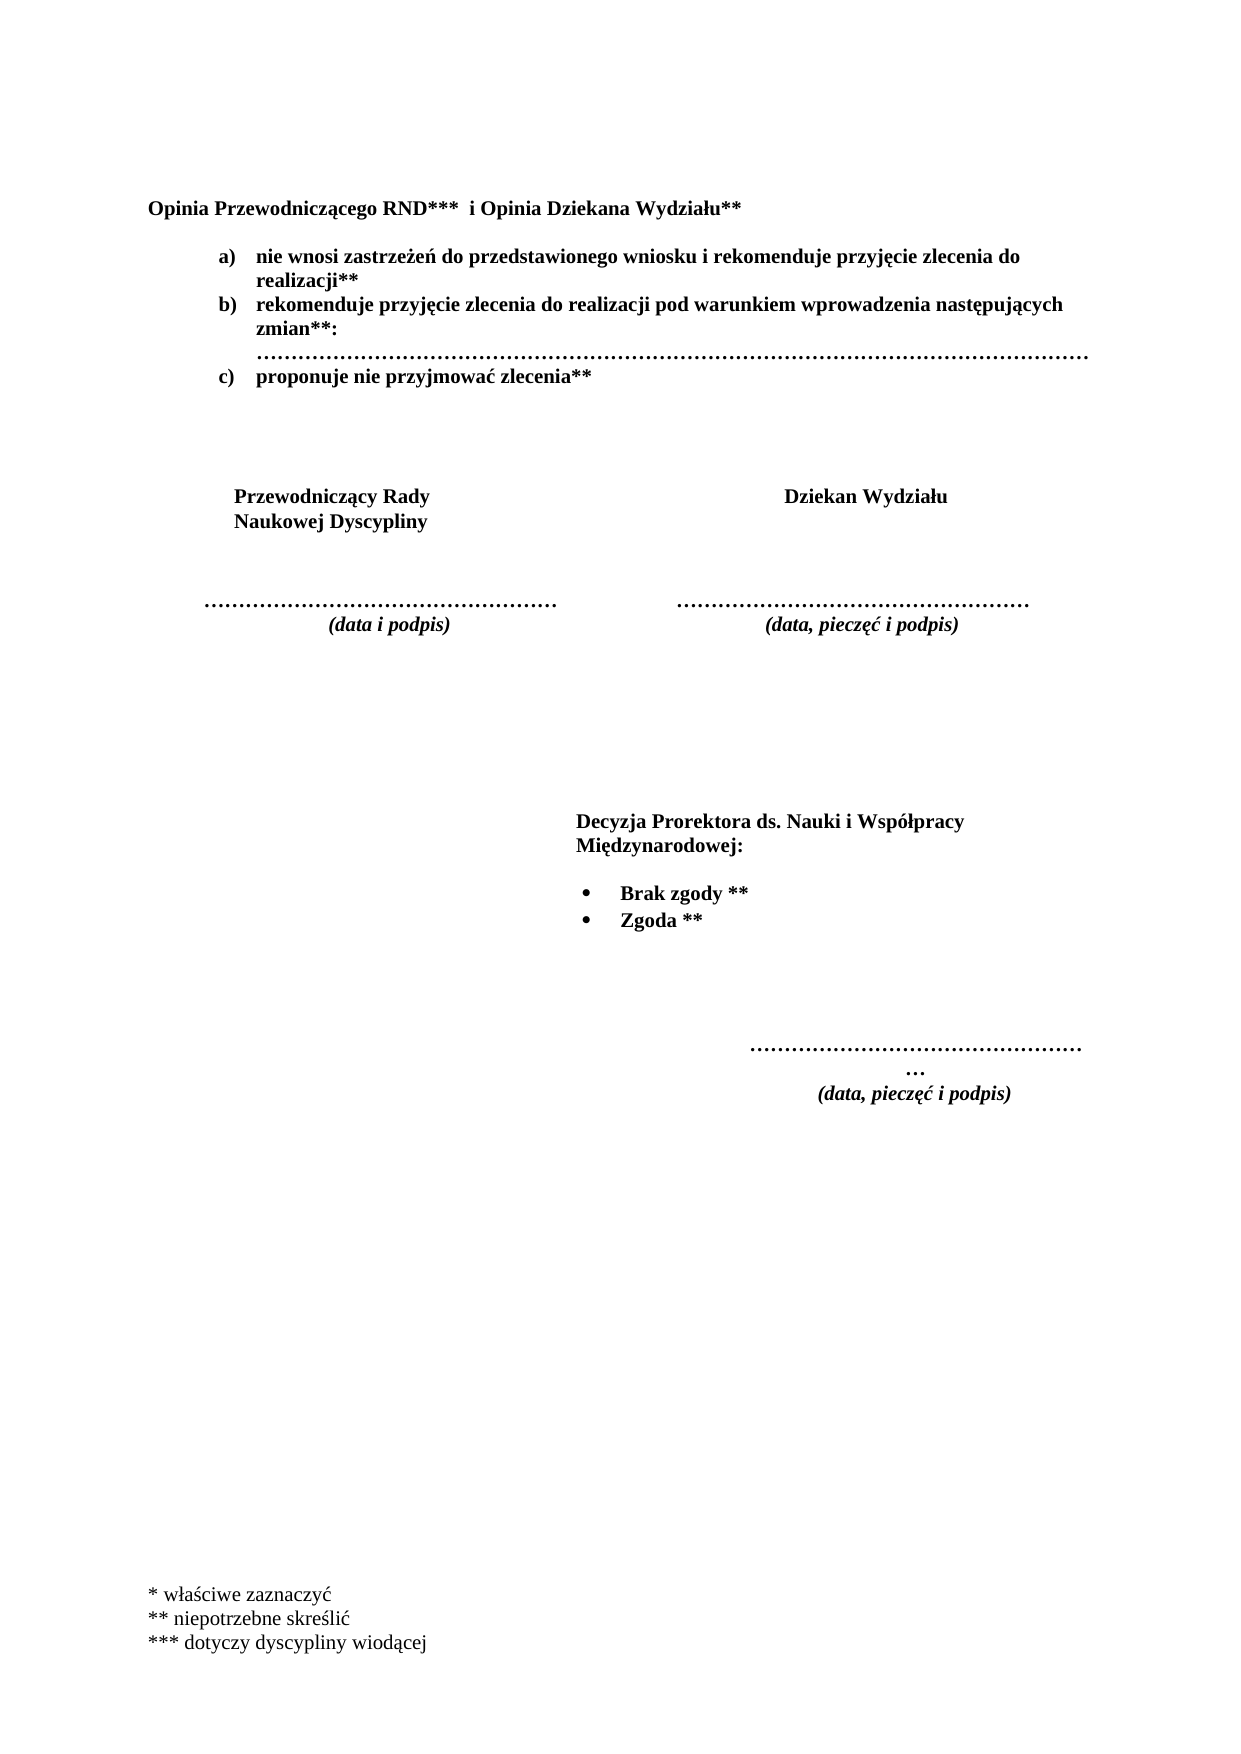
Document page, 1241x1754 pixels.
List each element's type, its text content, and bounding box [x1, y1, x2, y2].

text (data, pieczęć i podpis) [738, 1080, 1093, 1104]
list Zgoda ** [583, 908, 1093, 932]
text …………………………………………… [738, 1032, 1093, 1080]
list rekomenduje przyjęcie zlecenia do realizacji pod warunkiem wprowadzenia następujących zmian**: [218, 292, 1093, 340]
list proponuje nie przyjmować zlecenia** [218, 364, 1093, 388]
list Brak zgody ** [583, 881, 1093, 905]
list nie wnosi zastrzeżeń do przedstawionego wniosku i rekomenduje przyjęcie zlecenia do realizacji** [218, 244, 1093, 292]
text Decyzja Prorektora ds. Nauki i Współpracy Międzynarodowej: [576, 809, 1093, 857]
text Opinia Przewodniczącego RND*** i Opinia Dziekana Wydziału** [148, 196, 1093, 220]
table_cell …………………………………………… (data i podpis) [148, 539, 620, 660]
table_cell …………………………………………… (data, pieczęć i podpis) [620, 539, 1093, 660]
table_header Dziekan Wydziału [620, 485, 1093, 539]
table_header Przewodniczący Rady Naukowej Dyscypliny [148, 485, 620, 539]
text ………………………………………………………………………………………………………… [256, 340, 1093, 364]
